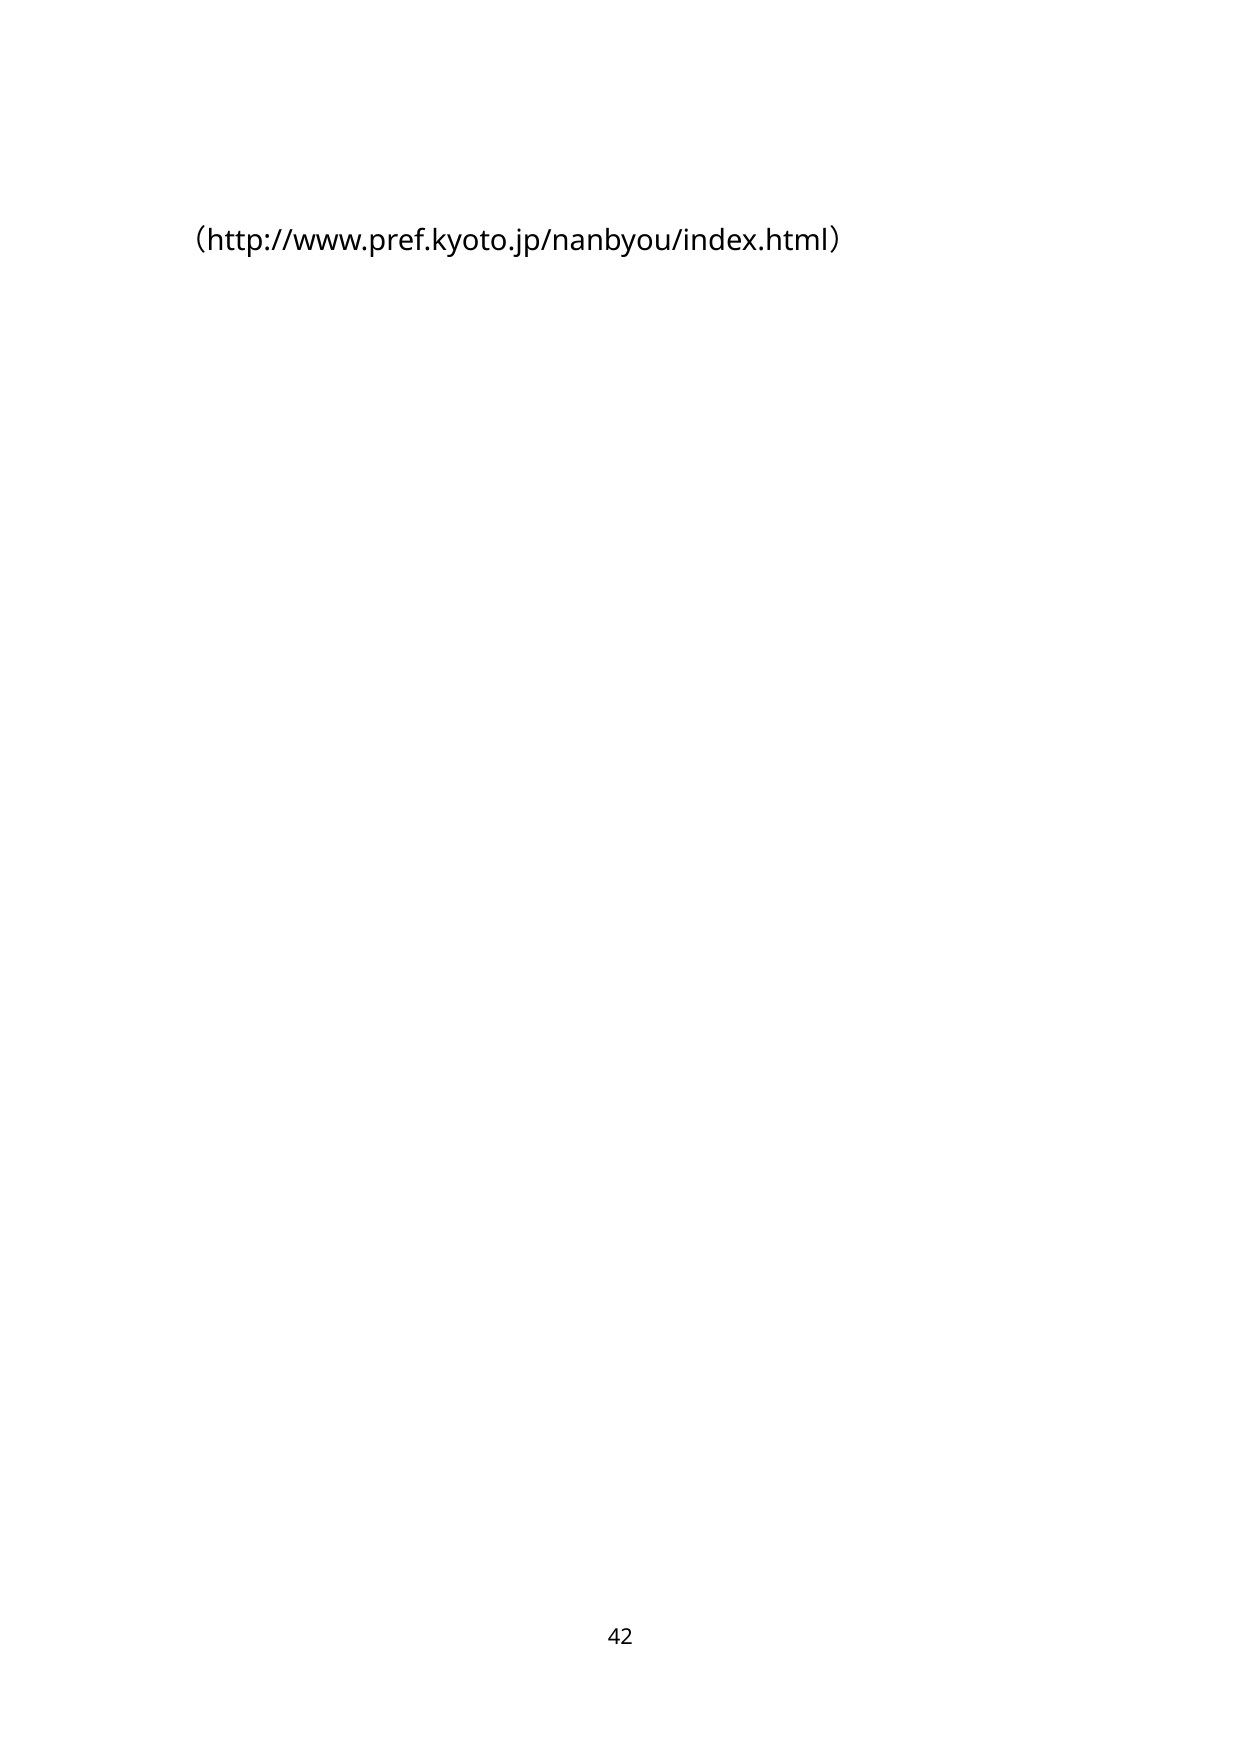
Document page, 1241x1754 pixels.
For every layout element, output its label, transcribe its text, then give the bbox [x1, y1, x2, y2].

text （http://www.pref.kyoto.jp/nanbyou/index.html） [177, 217, 1063, 259]
